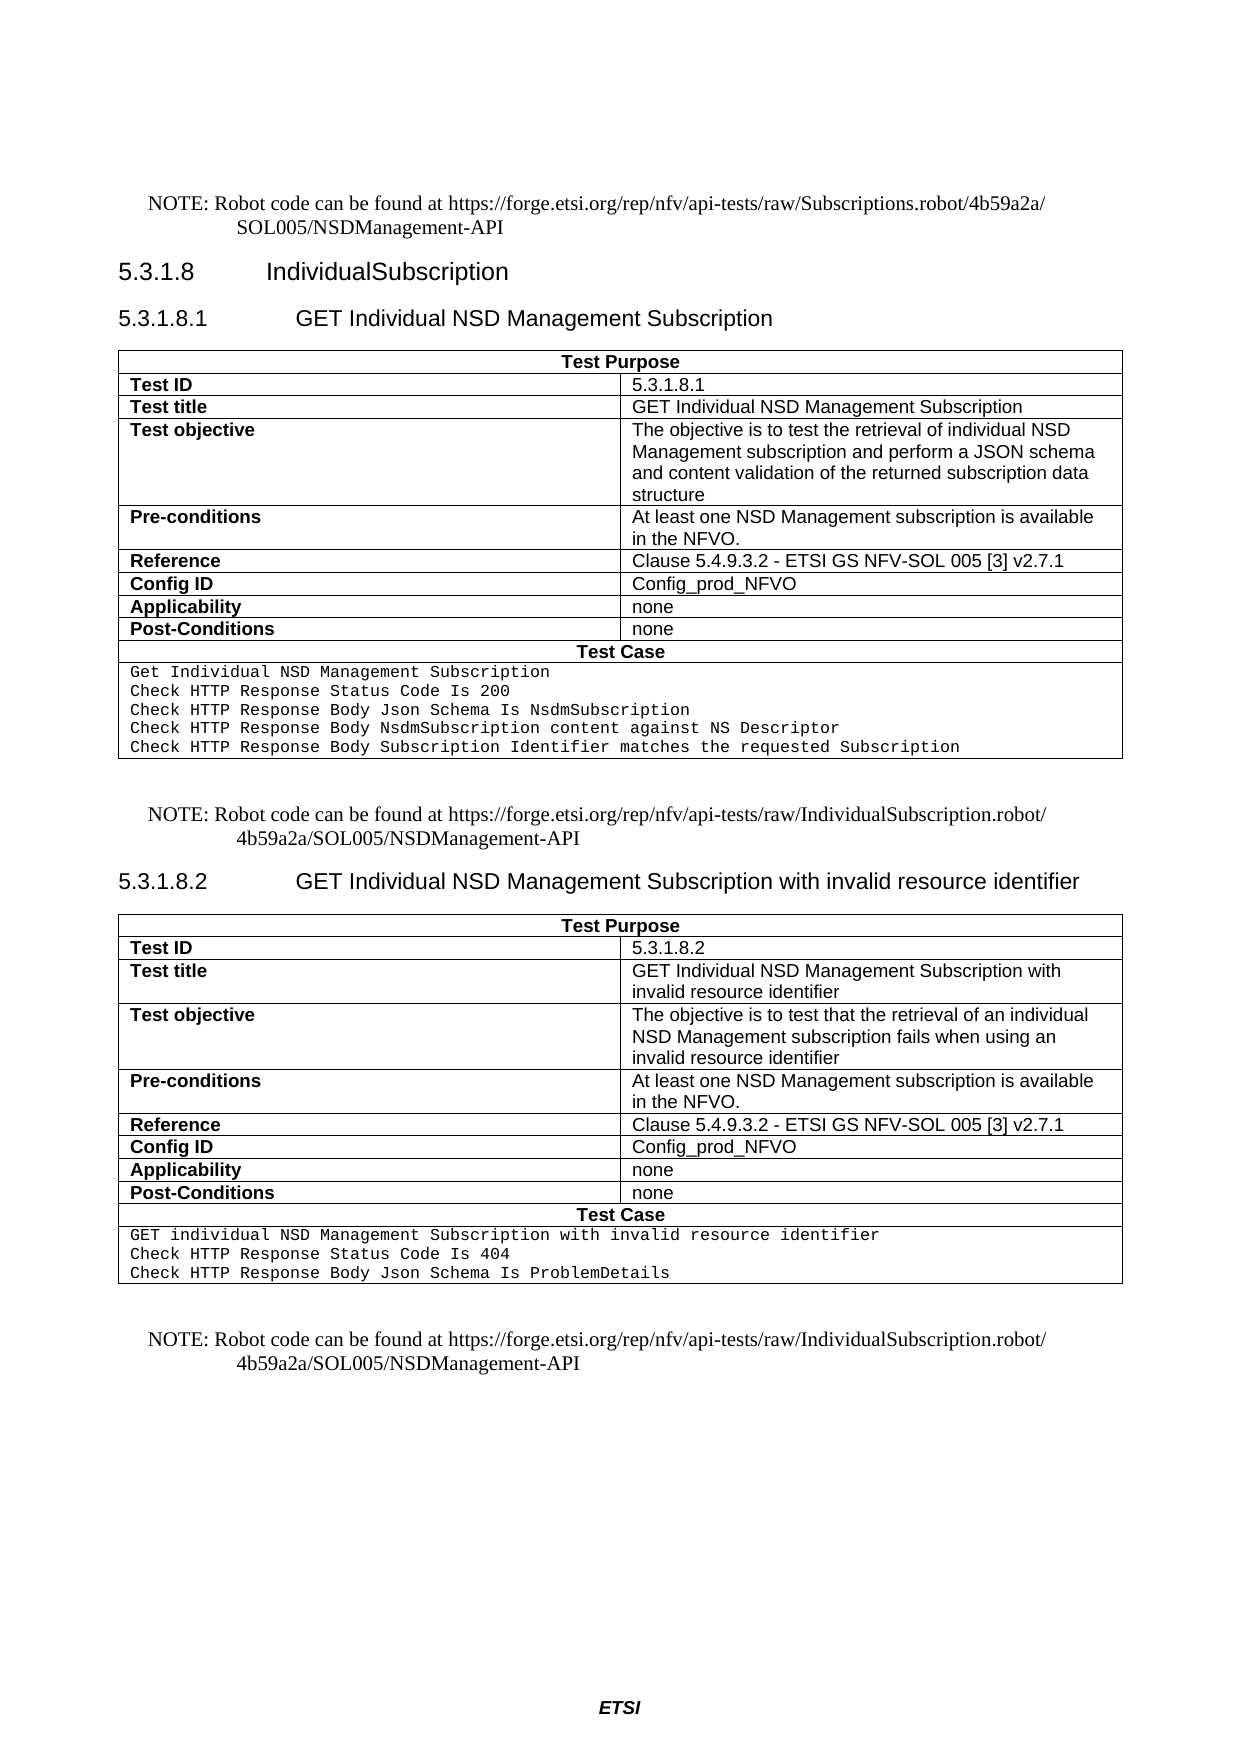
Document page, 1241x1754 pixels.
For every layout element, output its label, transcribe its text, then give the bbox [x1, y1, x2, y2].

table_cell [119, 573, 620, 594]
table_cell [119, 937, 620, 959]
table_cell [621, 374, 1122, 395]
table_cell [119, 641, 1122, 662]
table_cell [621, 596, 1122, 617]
text NOTE: Robot code can be found at https://forge.etsi.org/rep/nfv/api-tests/raw/Subscriptions.robot/4b59a2a/SOL005/NSDManagement-API [148, 191, 1122, 239]
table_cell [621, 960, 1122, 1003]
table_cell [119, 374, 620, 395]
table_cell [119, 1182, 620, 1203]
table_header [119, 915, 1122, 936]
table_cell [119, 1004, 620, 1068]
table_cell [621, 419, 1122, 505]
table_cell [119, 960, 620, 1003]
text NOTE: Robot code can be found at https://forge.etsi.org/rep/nfv/api-tests/raw/IndividualSubscription.robot/4b59a2a/SOL005/NSDManagement-API [148, 801, 1122, 849]
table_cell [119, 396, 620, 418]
subtitle 5.3.1.8 IndividualSubscription [118, 257, 1122, 286]
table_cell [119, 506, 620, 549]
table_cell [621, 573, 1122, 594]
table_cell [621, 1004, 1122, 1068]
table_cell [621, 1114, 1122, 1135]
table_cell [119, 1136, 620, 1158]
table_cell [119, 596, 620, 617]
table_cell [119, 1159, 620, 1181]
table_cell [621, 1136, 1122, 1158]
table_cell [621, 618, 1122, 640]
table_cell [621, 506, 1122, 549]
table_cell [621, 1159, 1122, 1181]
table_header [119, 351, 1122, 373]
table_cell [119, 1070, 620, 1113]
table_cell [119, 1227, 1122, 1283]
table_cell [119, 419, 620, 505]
subtitle 5.3.1.8.2 GET Individual NSD Management Subscription with invalid resource identifier [118, 868, 1122, 895]
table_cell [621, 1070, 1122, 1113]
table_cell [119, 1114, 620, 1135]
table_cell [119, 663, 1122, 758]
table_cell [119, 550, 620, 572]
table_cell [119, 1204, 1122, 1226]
text NOTE: Robot code can be found at https://forge.etsi.org/rep/nfv/api-tests/raw/IndividualSubscription.robot/4b59a2a/SOL005/NSDManagement-API [148, 1327, 1122, 1375]
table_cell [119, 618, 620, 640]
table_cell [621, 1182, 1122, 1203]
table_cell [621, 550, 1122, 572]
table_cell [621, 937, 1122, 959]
subtitle 5.3.1.8.1 GET Individual NSD Management Subscription [118, 305, 1122, 331]
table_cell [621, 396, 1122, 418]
